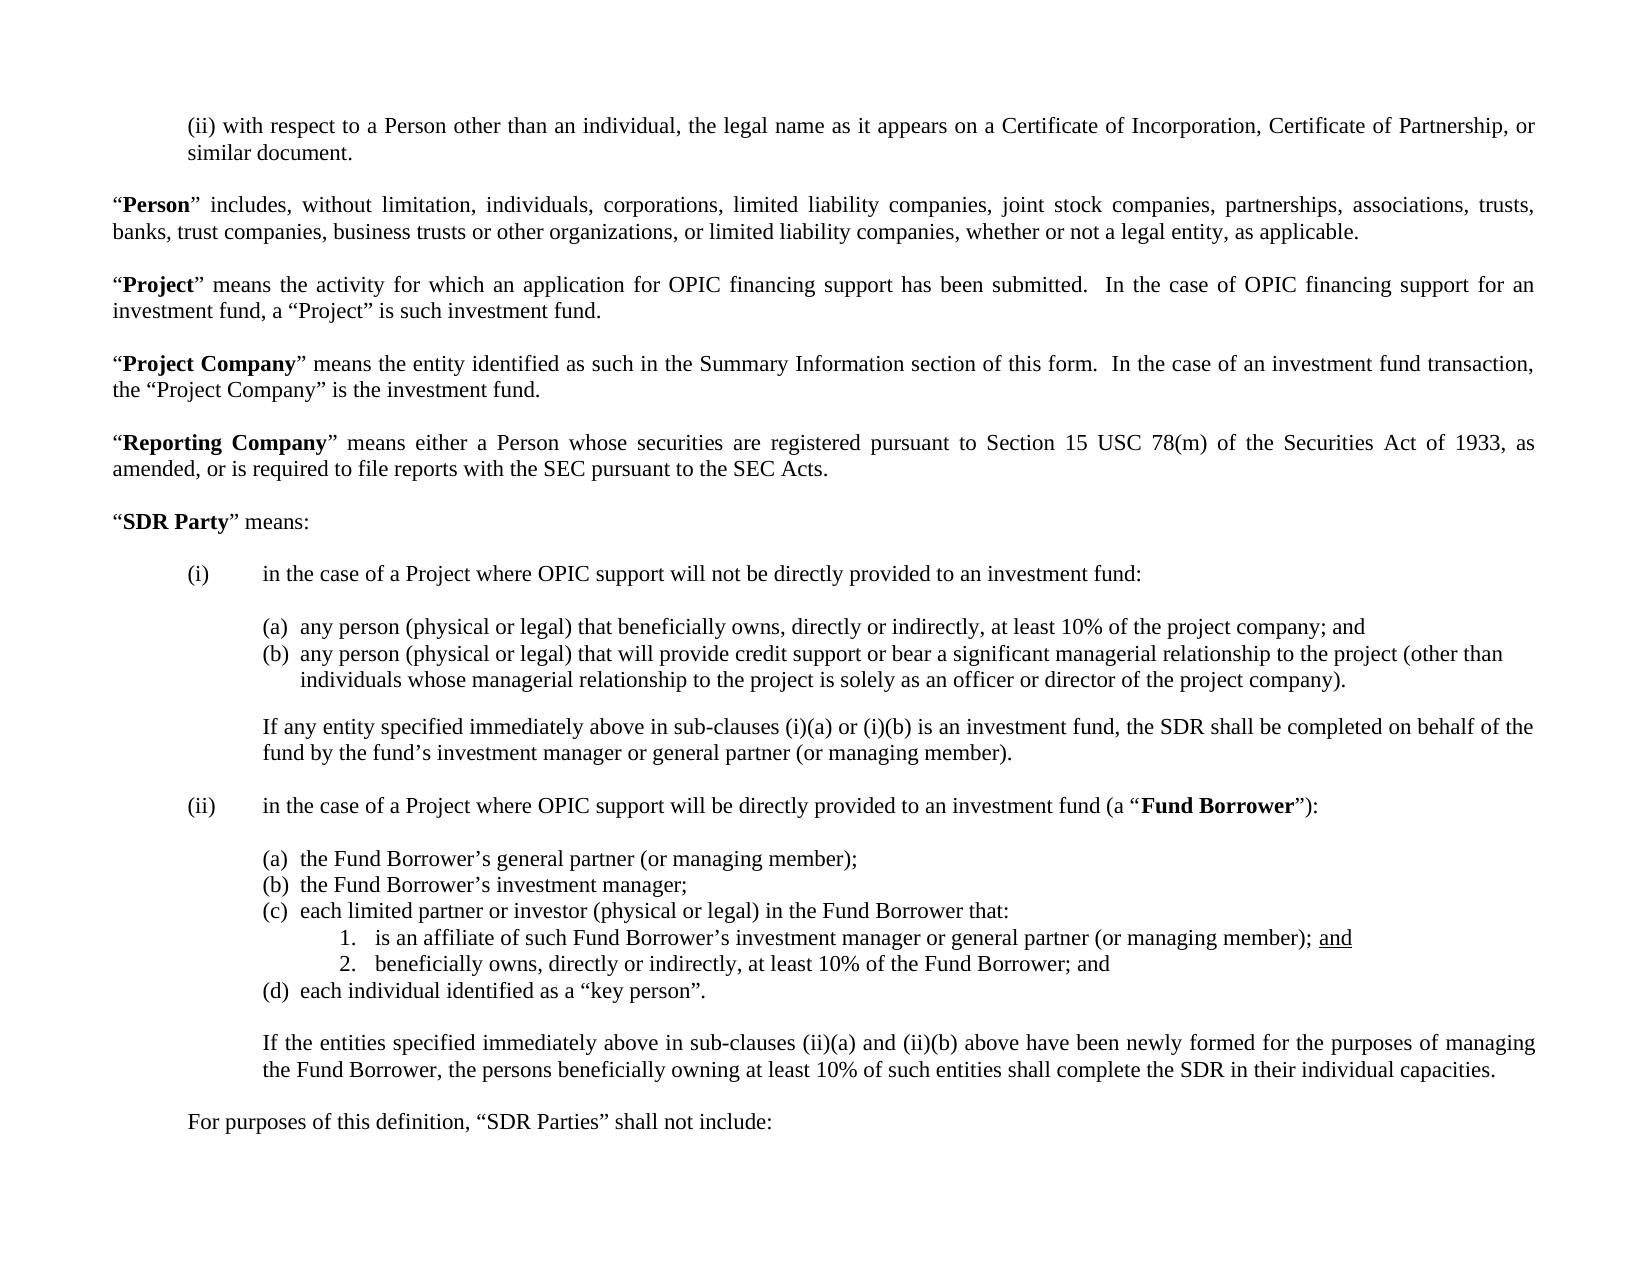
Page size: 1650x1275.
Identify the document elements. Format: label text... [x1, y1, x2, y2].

text “Person” includes, without limitation, individuals, corporations, limited liability companies, joint stock companies, partnerships, associations, trusts, banks, trust companies, business trusts or other organizations, or limited liability companies, whether or not a legal entity, as applicable. [112, 192, 1537, 244]
text “Project” means the activity for which an application for OPIC financing support has been submitted. In the case of OPIC financing support for an investment fund, a “Project” is such investment fund. [112, 271, 1537, 323]
list beneficially owns, directly or indirectly, at least 10% of the Fund Borrower; and [356, 950, 1537, 977]
list the Fund Borrower’s general partner (or managing member); [262, 845, 1537, 871]
text “SDR Party” means: [112, 508, 1537, 534]
text If the entities specified immediately above in sub-clauses (ii)(a) and (ii)(b) above have been newly formed for the purposes of managing the Fund Borrower, the persons beneficially owning at least 10% of such entities shall complete the SDR in their individual capacities. [262, 1029, 1537, 1082]
list the Fund Borrower’s investment manager; [262, 871, 1537, 898]
text “Project Company” means the entity identified as such in the Summary Information section of this form. In the case of an investment fund transaction, the “Project Company” is the investment fund. [112, 350, 1537, 402]
list each limited partner or investor (physical or legal) in the Fund Borrower that: [262, 898, 1537, 924]
text For purposes of this definition, “SDR Parties” shall not include: [112, 1108, 1537, 1135]
list in the case of a Project where OPIC support will not be directly provided to an investment fund: [187, 561, 1537, 587]
text “Reporting Company” means either a Person whose securities are registered pursuant to Section 15 USC 78(m) of the Securities Act of 1933, as amended, or is required to file reports with the SEC pursuant to the SEC Acts. [112, 429, 1537, 481]
list is an affiliate of such Fund Borrower’s investment manager or general partner (or managing member); and [356, 924, 1537, 950]
list any person (physical or legal) that will provide credit support or bear a significant managerial relationship to the project (other than individuals whose managerial relationship to the project is solely as an officer or director of the project company). [262, 639, 1537, 692]
text If any entity specified immediately above in sub-clauses (i)(a) or (i)(b) is an investment fund, the SDR shall be completed on behalf of the fund by the fund’s investment manager or general partner (or managing member). [262, 713, 1537, 766]
text (ii) with respect to a Person other than an individual, the legal name as it appears on a Certificate of Incorporation, Certificate of Partnership, or similar document. [187, 112, 1537, 165]
list any person (physical or legal) that beneficially owns, directly or indirectly, at least 10% of the project company; and [262, 613, 1537, 639]
list each individual identified as a “key person”. [262, 977, 1537, 1003]
list in the case of a Project where OPIC support will be directly provided to an investment fund (a “Fund Borrower”): [187, 792, 1537, 818]
